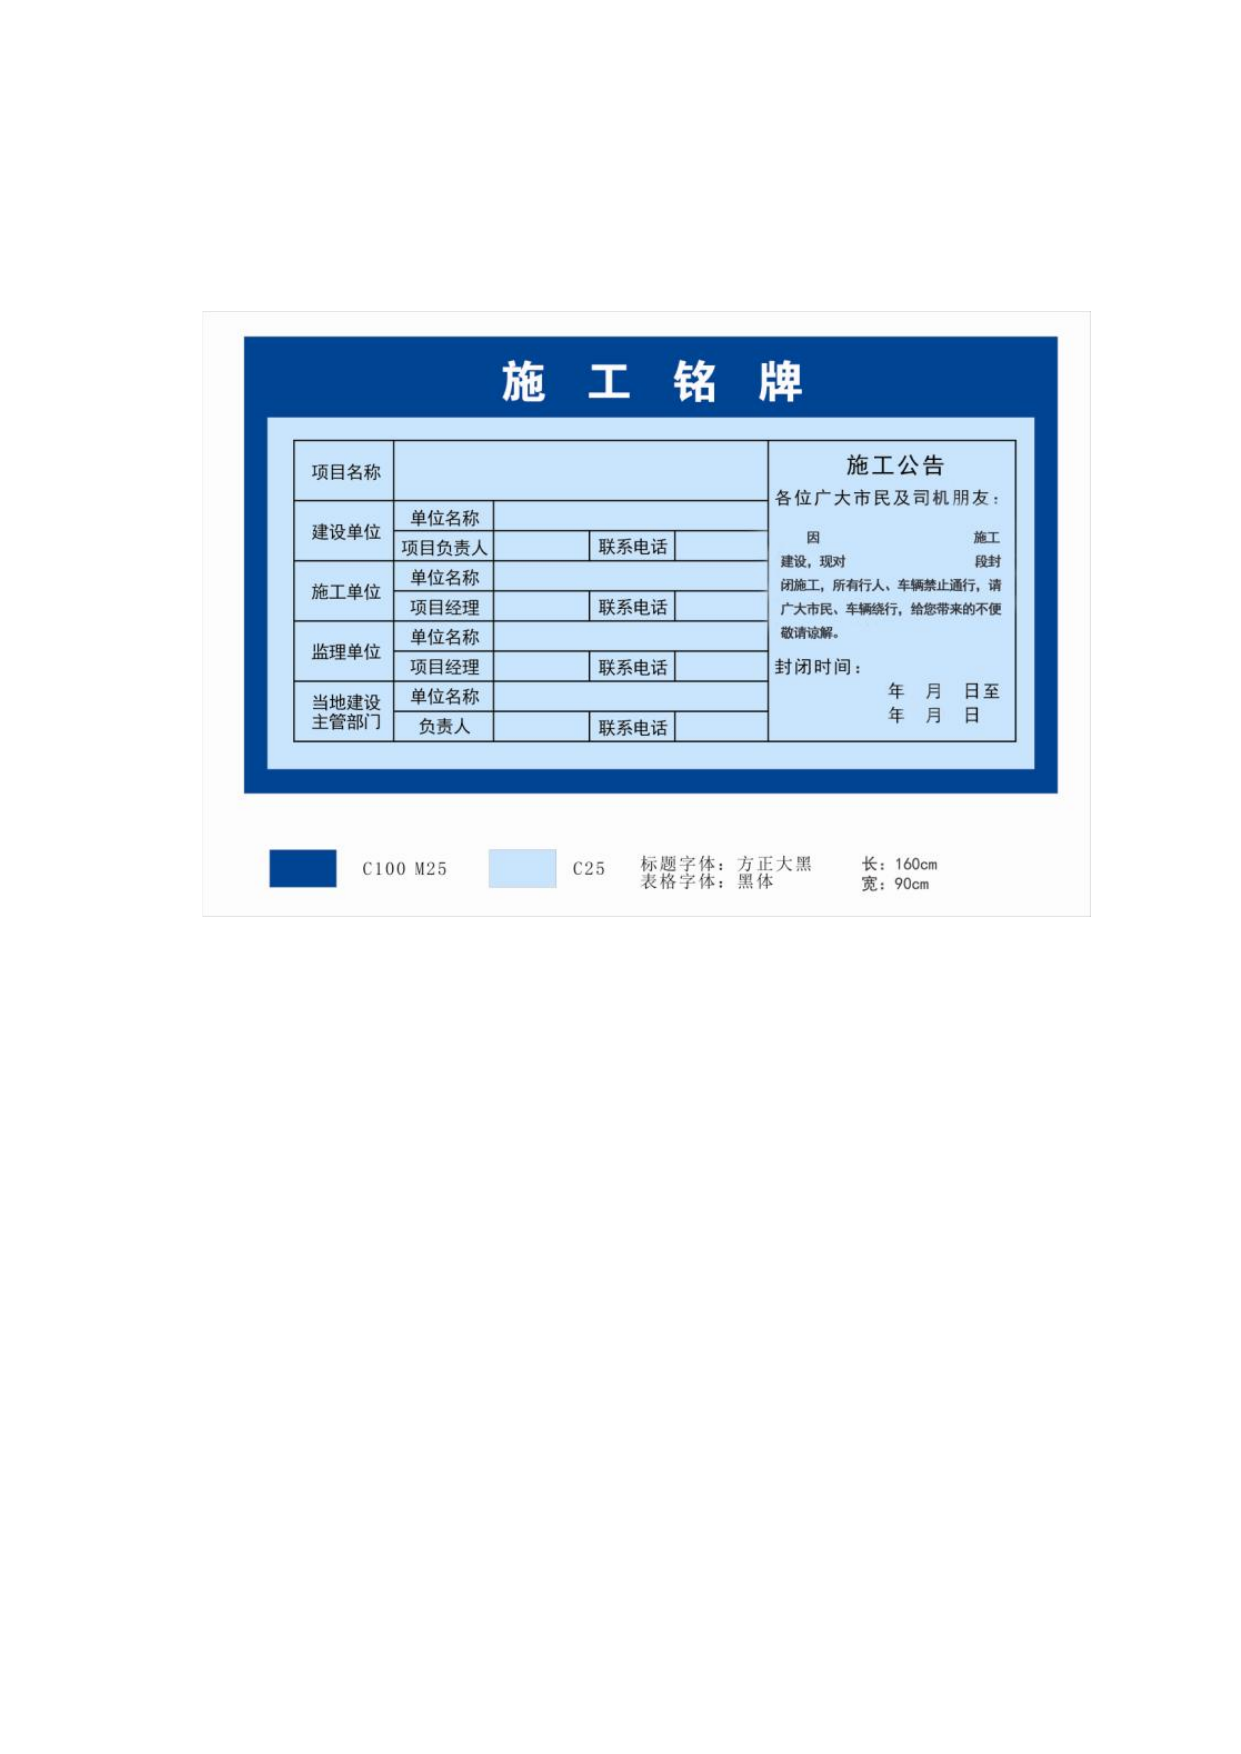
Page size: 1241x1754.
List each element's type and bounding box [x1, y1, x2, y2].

picture [202, 311, 1091, 917]
